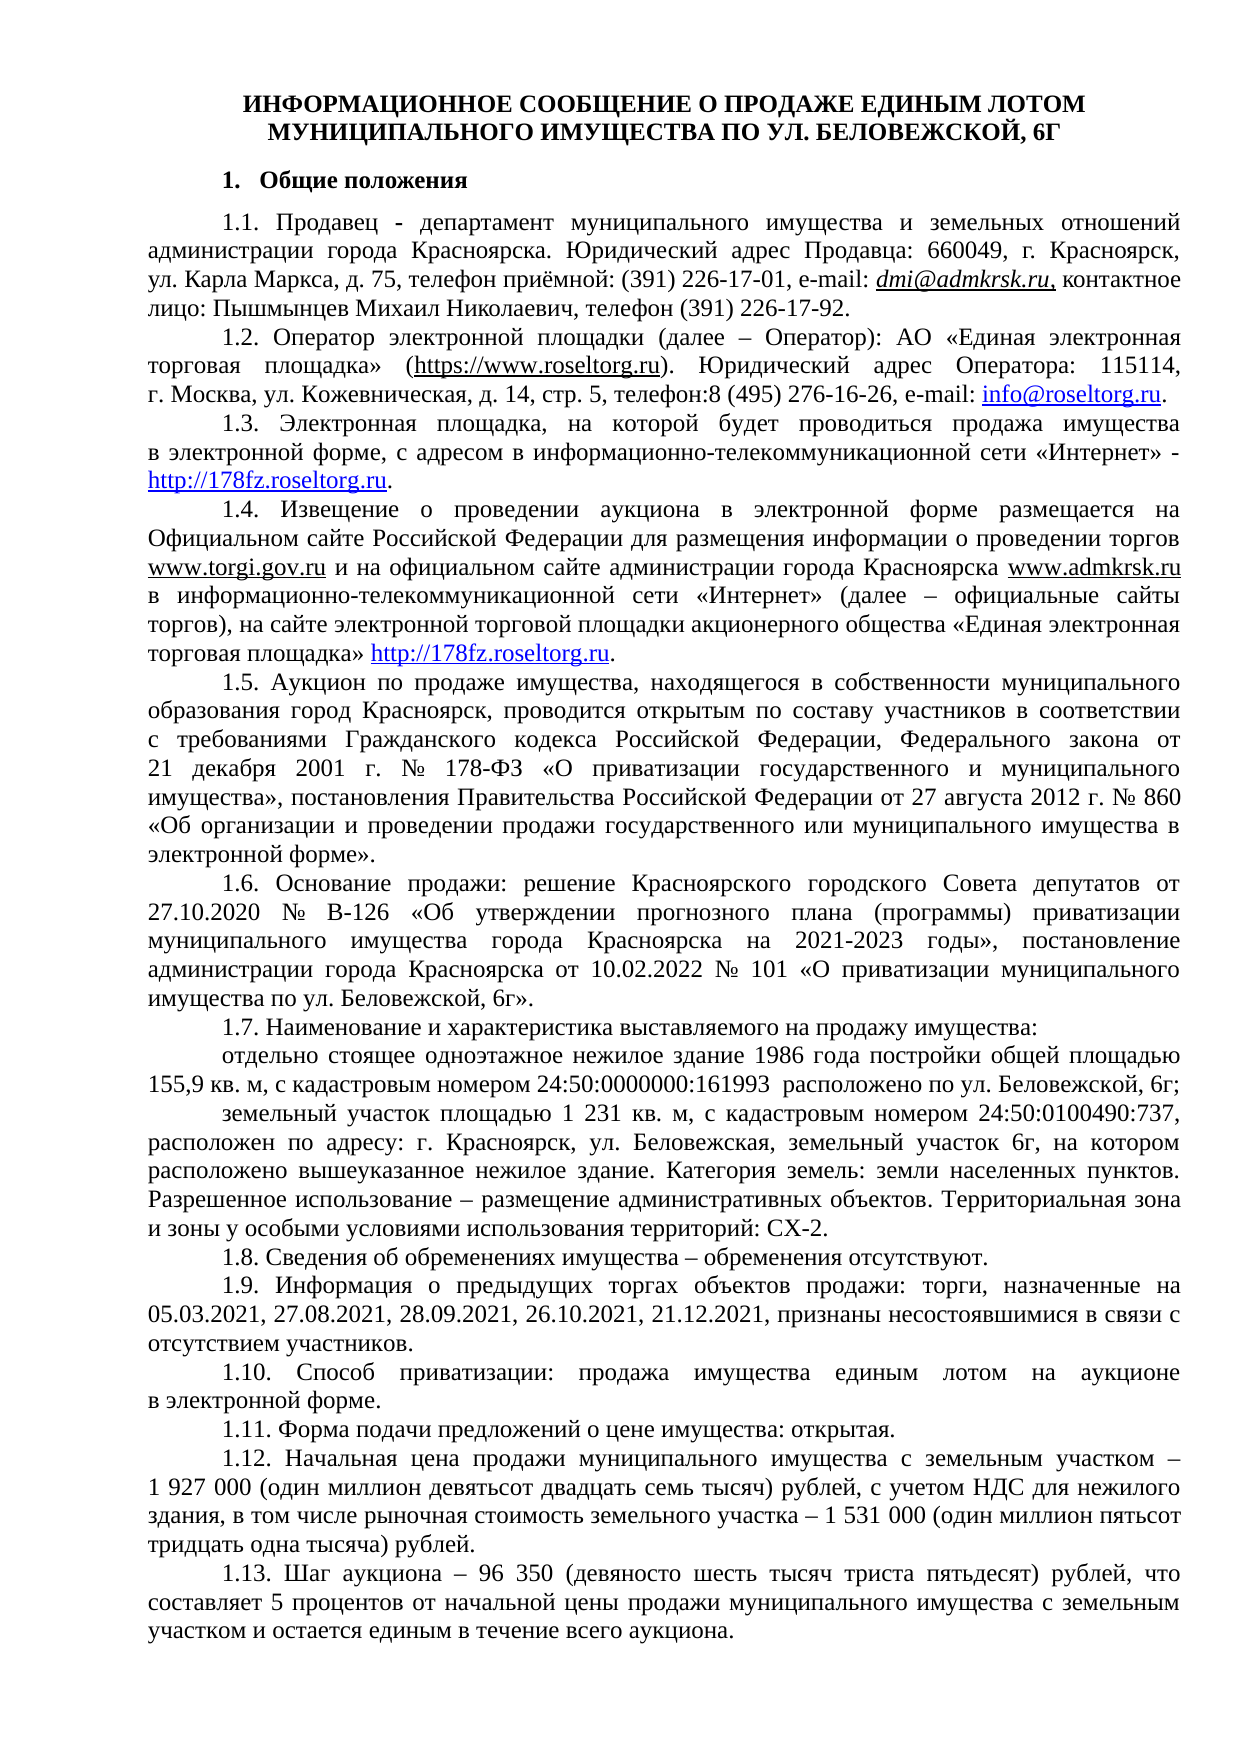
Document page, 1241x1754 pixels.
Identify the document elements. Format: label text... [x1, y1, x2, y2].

text 1.5. Аукцион по продаже имущества, находящегося в собственности муниципального образования город Красноярск, проводится открытым по составу участников в соответствии с требованиями Гражданского кодекса Российской Федерации, Федерального закона от 21 декабря 2001 г. № 178-ФЗ «О приватизации государственного и муниципального имущества», постановления Правительства Российской Федерации от 27 августа 2012 г. № 860 «Об организации и проведении продажи государственного или муниципального имущества в электронной форме». [148, 667, 1181, 868]
text отдельно стоящее одноэтажное нежилое здание 1986 года постройки общей площадью 155,9 кв. м, с кадастровым номером 24:50:0000000:161993 расположено по ул. Беловежской, 6г; [148, 1040, 1181, 1098]
text земельный участок площадью 1 231 кв. м, с кадастровым номером 24:50:0100490:737, расположен по адресу: г. Красноярск, ул. Беловежская, земельный участок 6г, на котором расположено вышеуказанное нежилое здание. Категория земель: земли населенных пунктов. Разрешенное использование – размещение административных объектов. Территориальная зона и зоны у особыми условиями использования территорий: СХ-2. [148, 1098, 1181, 1242]
text 1.7. Наименование и характеристика выставляемого на продажу имущества: [148, 1012, 1181, 1040]
text 1.10. Способ приватизации: продажа имущества единым лотом на аукционе в электронной форме. [148, 1357, 1181, 1414]
text 1.8. Сведения об обременениях имущества – обременения отсутствуют. [148, 1242, 1181, 1270]
text 1.2. Оператор электронной площадки (далее – Оператор): АО «Единая электронная торговая площадка» (https://www.roseltorg.ru). Юридический адрес Оператора: 115114, г. Москва, ул. Кожевническая, д. 14, стр. 5, телефон:8 (495) 276-16-26, e-mail: info@roseltorg.ru. [148, 322, 1181, 408]
list Общие положения [222, 165, 1181, 194]
text 1.12. Начальная цена продажи муниципального имущества с земельным участком – 1 927 000 (один миллион девятьсот двадцать семь тысяч) рублей, с учетом НДС для нежилого здания, в том числе рыночная стоимость земельного участка – 1 531 000 (один миллион пятьсот тридцать одна тысяча) рублей. [148, 1443, 1181, 1558]
text 1.6. Основание продажи: решение Красноярского городского Совета депутатов от 27.10.2020 № В-126 «Об утверждении прогнозного плана (программы) приватизации муниципального имущества города Красноярска на 2021-2023 годы», постановление администрации города Красноярска от 10.02.2022 № 101 «О приватизации муниципального имущества по ул. Беловежской, 6г». [148, 868, 1181, 1012]
text 1.9. Информация о предыдущих торгах объектов продажи: торги, назначенные на 05.03.2021, 27.08.2021, 28.09.2021, 26.10.2021, 21.12.2021, признаны несостоявшимися в связи с отсутствием участников. [148, 1270, 1181, 1357]
text 1.13. Шаг аукциона – 96 350 (девяносто шесть тысяч триста пятьдесят) рублей, что составляет 5 процентов от начальной цены продажи муниципального имущества с земельным участком и остается единым в течение всего аукциона. [148, 1558, 1181, 1644]
text 1.4. Извещение о проведении аукциона в электронной форме размещается на Официальном сайте Российской Федерации для размещения информации о проведении торгов www.torgi.gov.ru и на официальном сайте администрации города Красноярска www.admkrsk.ru в информационно-телекоммуникационной сети «Интернет» (далее – официальные сайты торгов), на сайте электронной торговой площадки акционерного общества «Единая электронная торговая площадка» http://178fz.roseltorg.ru. [148, 494, 1181, 667]
text 1.3. Электронная площадка, на которой будет проводиться продажа имущества в электронной форме, с адресом в информационно-телекоммуникационной сети «Интернет» - http://178fz.roseltorg.ru. [148, 408, 1181, 494]
text ИНФОРМАЦИОННОЕ СООБЩЕНИЕ О ПРОДАЖЕ ЕДИНЫМ ЛОТОМ [148, 89, 1181, 117]
text 1.1. Продавец - департамент муниципального имущества и земельных отношений администрации города Красноярска. Юридический адрес Продавца: 660049, г. Красноярск, ул. Карла Маркса, д. 75, телефон приёмной: (391) 226-17-01, e-mail: dmi@admkrsk.ru, контактное лицо: Пышмынцев Михаил Николаевич, телефон (391) 226-17-92. [148, 207, 1181, 322]
text 1.11. Форма подачи предложений о цене имущества: открытая. [148, 1414, 1181, 1443]
text МУНИЦИПАЛЬНОГО ИМУЩЕСТВА ПО УЛ. БЕЛОВЕЖСКОЙ, 6Г [148, 117, 1181, 146]
